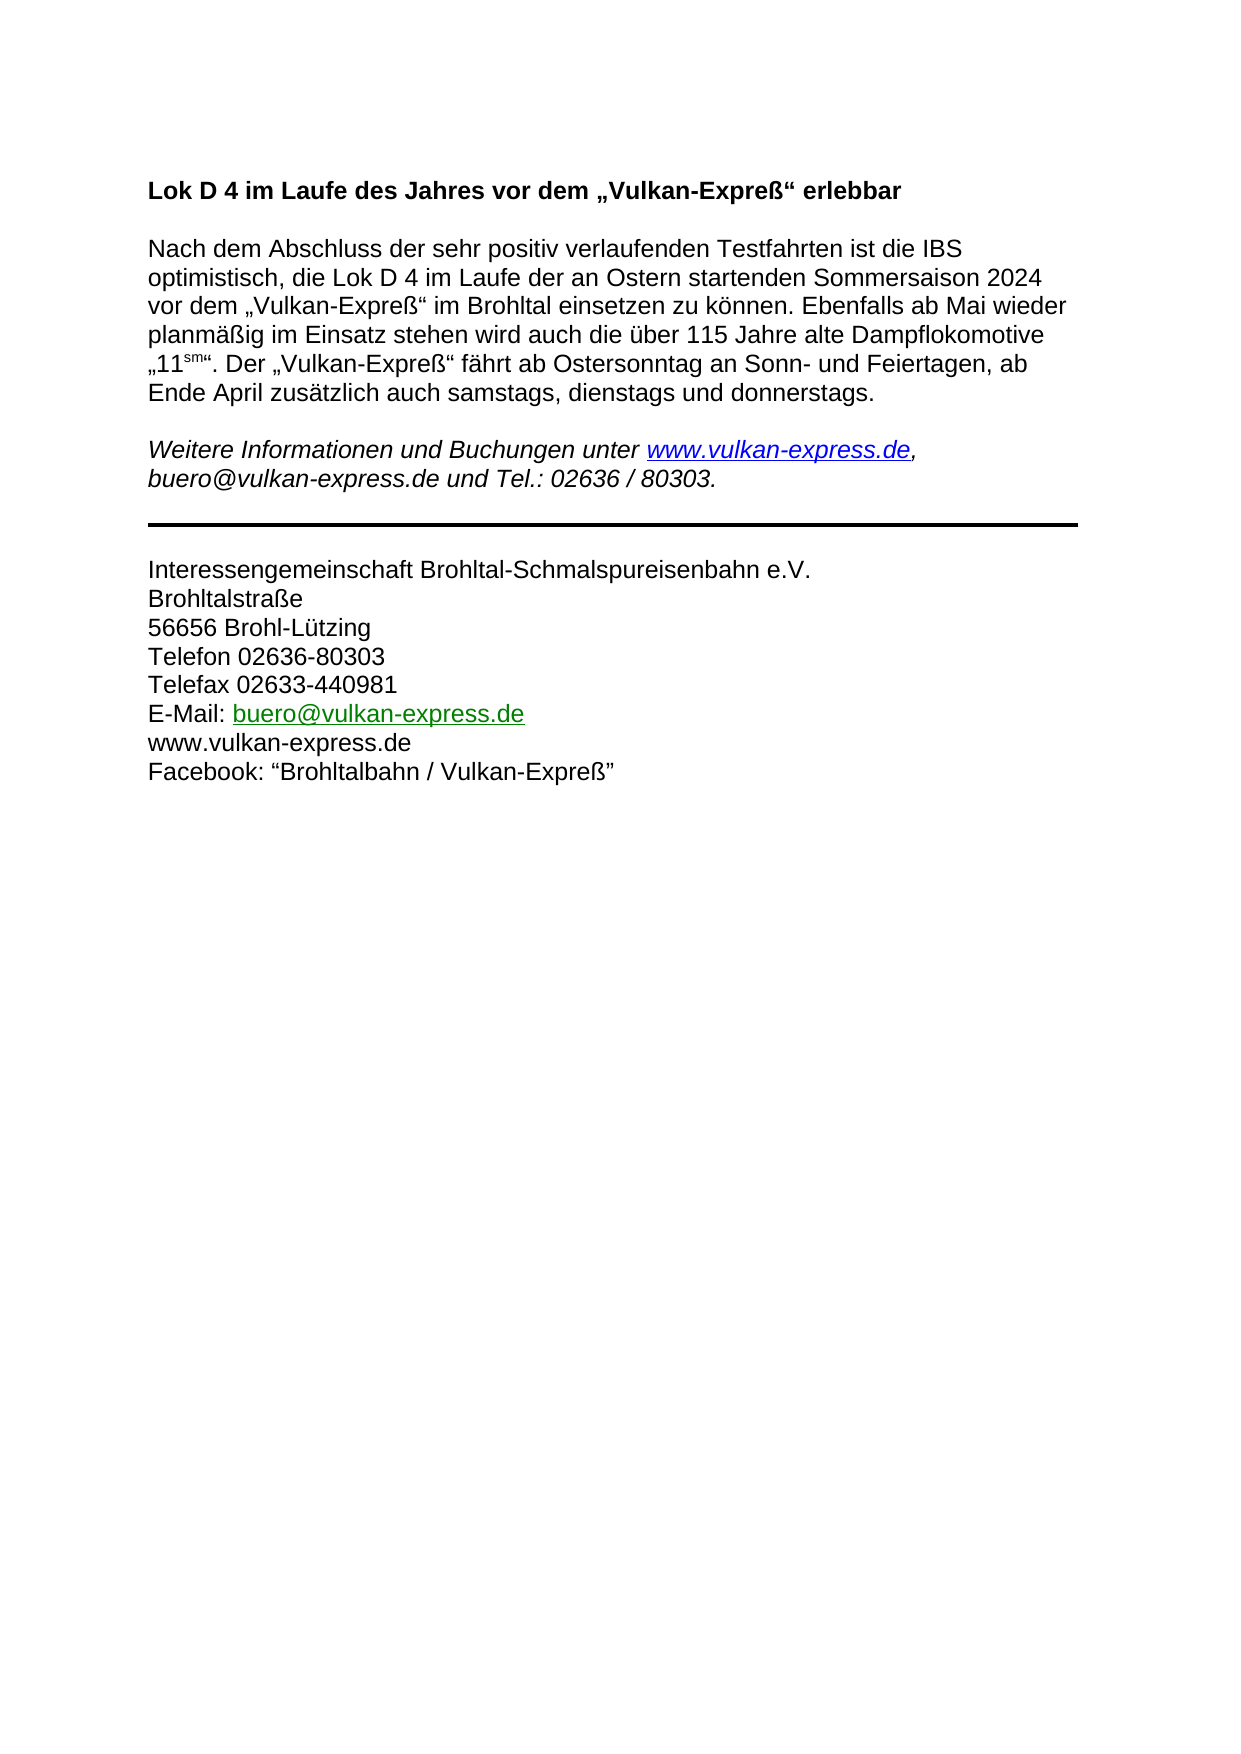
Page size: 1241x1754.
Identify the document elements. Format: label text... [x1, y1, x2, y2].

text Brohltalstraße [148, 584, 1078, 613]
text Facebook: “Brohltalbahn / Vulkan-Expreß” [148, 757, 1078, 785]
text www.vulkan-express.de [148, 728, 1078, 757]
text buero@vulkan-express.de und Tel.: 02636 / 80303. [148, 464, 1078, 493]
text Telefon 02636-80303 [148, 642, 1078, 670]
text Telefax 02633-440981 [148, 670, 1078, 699]
text E-Mail: buero@vulkan-express.de [148, 699, 1078, 728]
text Weitere Informationen und Buchungen unter www.vulkan-express.de, [148, 435, 1078, 464]
text Interessengemeinschaft Brohltal-Schmalspureisenbahn e.V. [148, 555, 1078, 584]
text 56656 Brohl-Lützing [148, 613, 1078, 642]
text Lok D 4 im Laufe des Jahres vor dem „Vulkan-Expreß“ erlebbar [148, 176, 1078, 205]
text Nach dem Abschluss der sehr positiv verlaufenden Testfahrten ist die IBS optimistisch, die Lok D 4 im Laufe der an Ostern startenden Sommersaison 2024 vor dem „Vulkan-Expreß“ im Brohltal einsetzen zu können. Ebenfalls ab Mai wieder planmäßig im Einsatz stehen wird auch die über 115 Jahre alte Dampflokomotive „11sm“. Der „Vulkan-Expreß“ fährt ab Ostersonntag an Sonn- und Feiertagen, ab Ende April zusätzlich auch samstags, dienstags und donnerstags. [148, 234, 1078, 406]
